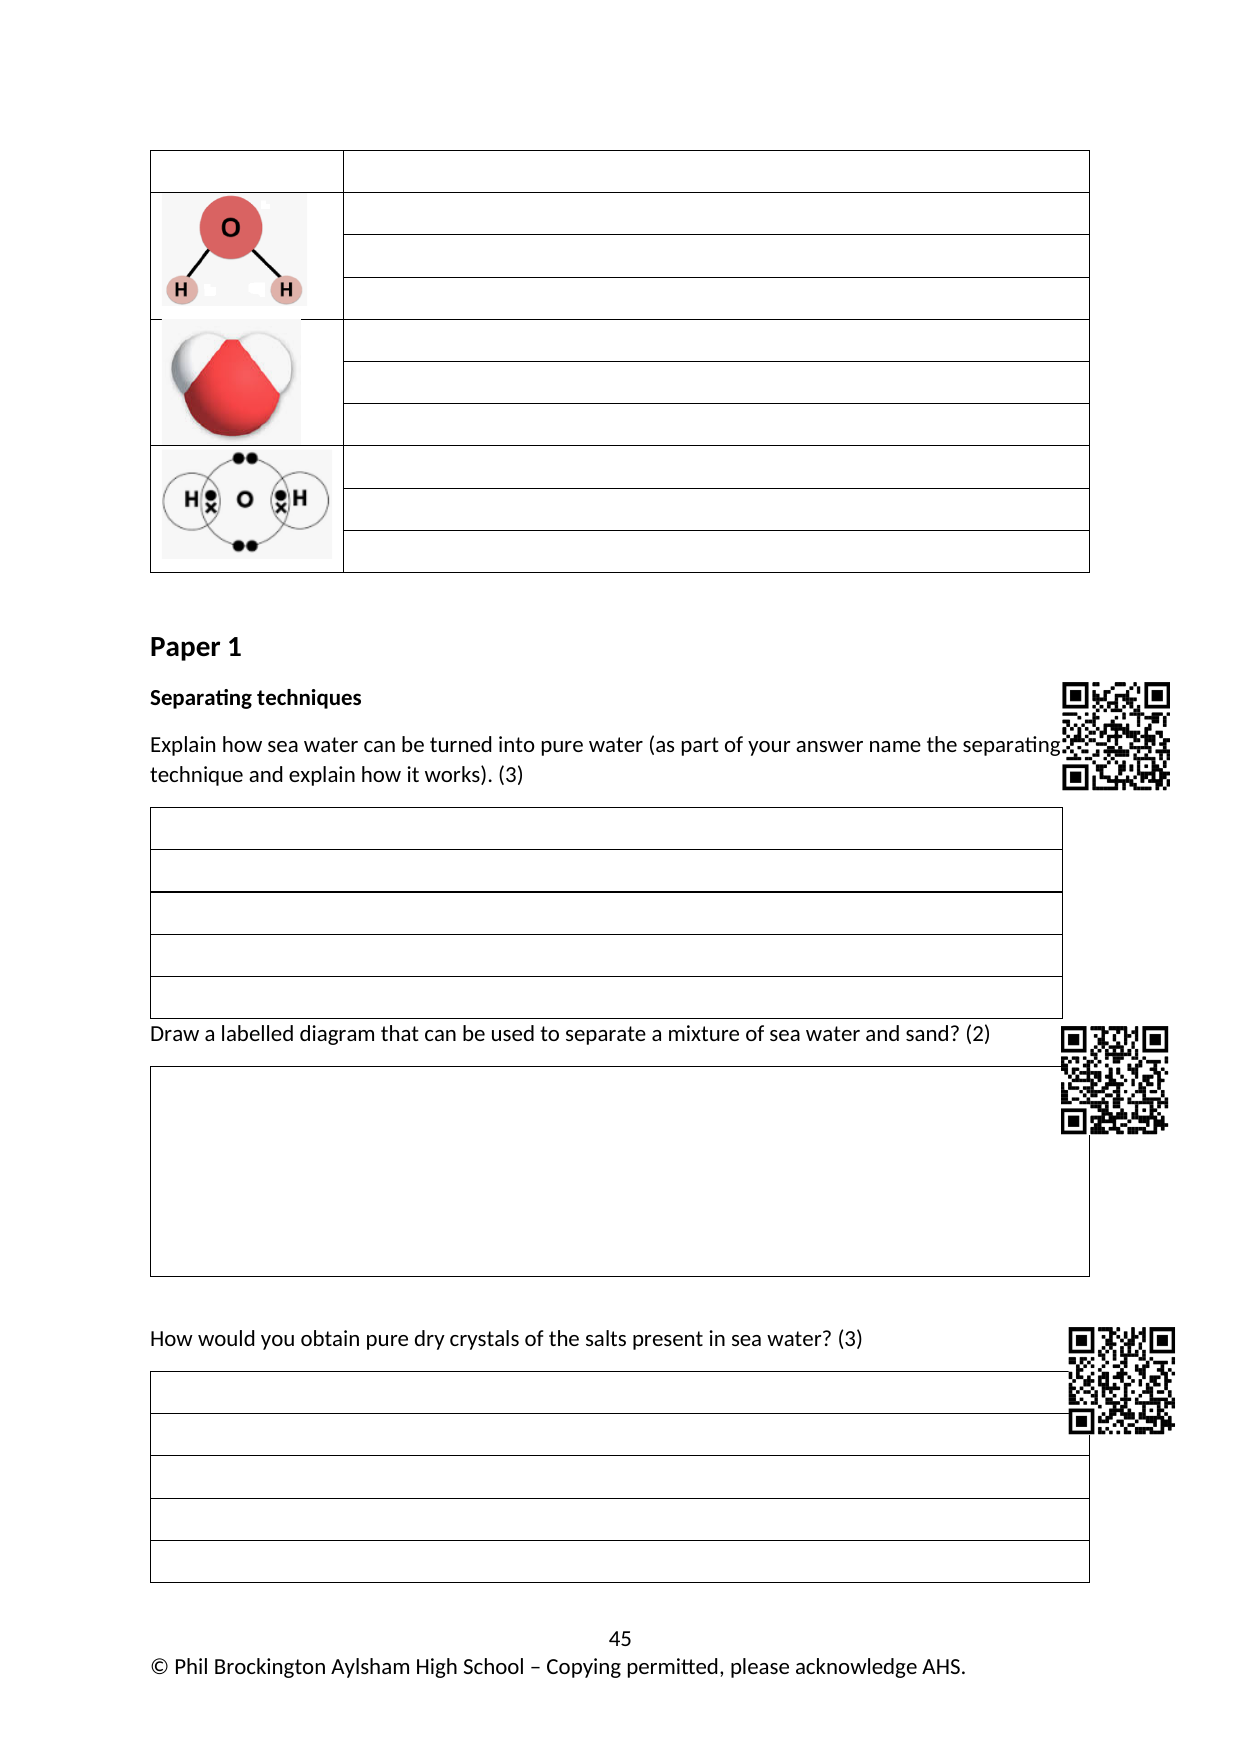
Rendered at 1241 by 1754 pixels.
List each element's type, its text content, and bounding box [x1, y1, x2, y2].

table_cell [151, 1499, 1089, 1539]
table_cell [151, 193, 343, 319]
picture [1062, 682, 1170, 791]
text How would you obtain pure dry crystals of the salts present in sea water? (3) [150, 1324, 1090, 1352]
text Explain how sea water can be turned into pure water (as part of your answer name the separating technique and explain how it works). (3) [150, 730, 1062, 788]
table_header [151, 808, 1062, 849]
table_cell [344, 404, 1089, 445]
table_cell [344, 235, 1089, 277]
table_cell [344, 151, 1089, 192]
table_cell [344, 489, 1089, 530]
table_cell [344, 320, 1089, 361]
table_cell [151, 935, 1062, 976]
picture [161, 446, 333, 559]
text Draw a labelled diagram that can be used to separate a mixture of sea water and sand? (2) [150, 1019, 1090, 1047]
table_cell [151, 1541, 1089, 1582]
table_cell [344, 446, 1089, 487]
table_cell [344, 193, 1089, 234]
table_cell [344, 531, 1089, 572]
picture [161, 193, 308, 307]
picture [1061, 1026, 1169, 1135]
table_cell [151, 850, 1062, 891]
text Separating techniques [150, 683, 1062, 711]
table_cell [151, 1414, 1089, 1455]
picture [161, 319, 301, 445]
table_cell [151, 1456, 1089, 1497]
table_cell [151, 893, 1062, 934]
table_header [151, 1372, 1068, 1413]
table_cell [344, 278, 1089, 319]
table_cell [344, 362, 1089, 403]
table_header [151, 1067, 1089, 1276]
picture [1068, 1327, 1176, 1435]
table_cell [151, 446, 343, 572]
text Paper 1 [150, 628, 1090, 664]
table_cell [151, 977, 1062, 1018]
table_cell [301, 320, 343, 445]
table_cell [151, 320, 161, 445]
